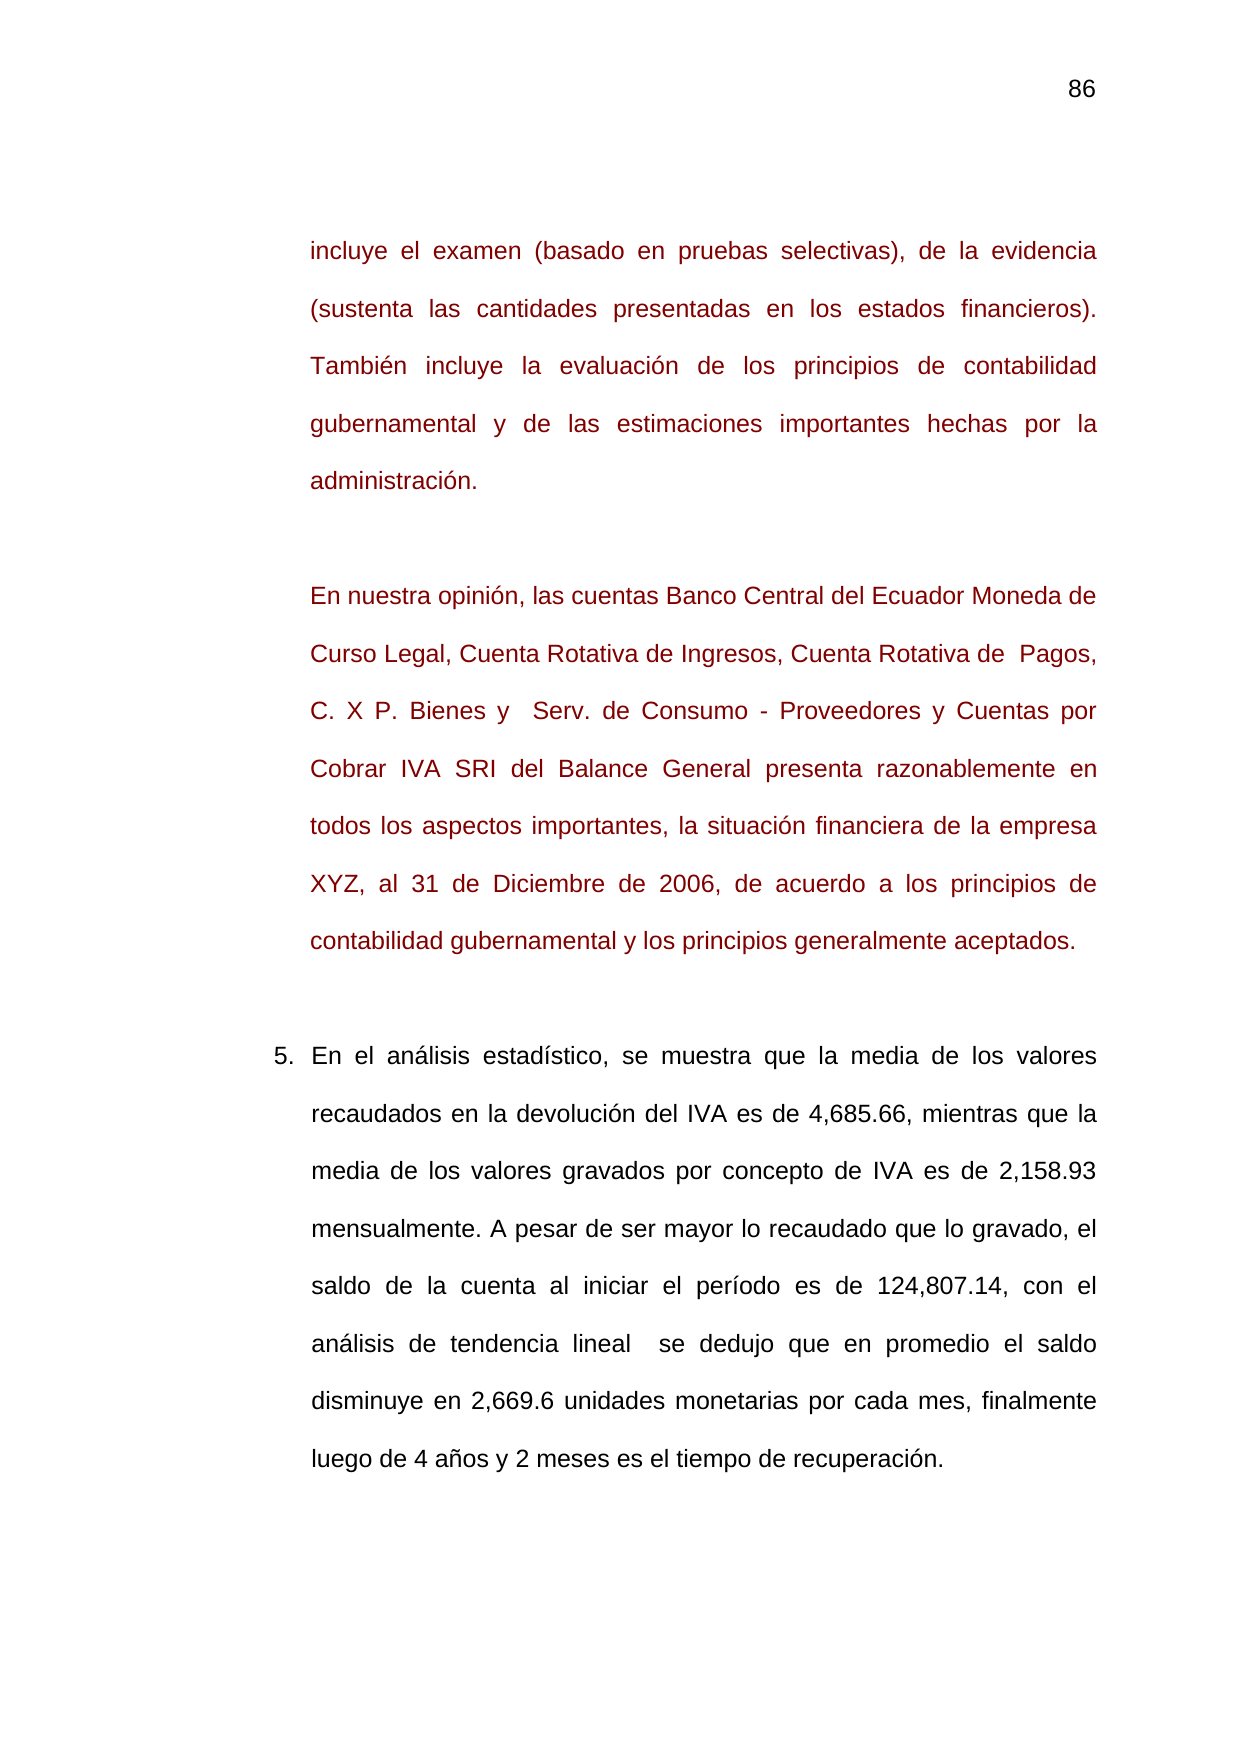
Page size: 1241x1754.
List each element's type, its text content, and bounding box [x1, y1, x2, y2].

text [274, 236, 1098, 495]
list En el análisis estadístico, se muestra que la media de los valores recaudados en la devolución del IVA es de 4,685.66, mientras que la media de los valores gravados por concepto de IVA es de 2,158.93 mensualmente. A pesar de ser mayor lo recaudado que lo gravado, el saldo de la cuenta al iniciar el período es de 124,807.14, con el análisis de tendencia lineal se dedujo que en promedio el saldo disminuye en 2,669.6 unidades monetarias por cada mes, finalmente luego de 4 años y 2 meses es el tiempo de recuperación. [274, 1041, 1098, 1472]
text En nuestra opinión, las cuentas Banco Central del Ecuador Moneda de Curso Legal, Cuenta Rotativa de Ingresos, Cuenta Rotativa de Pagos, C. X P. Bienes y Serv. de Consumo - Proveedores y Cuentas por Cobrar IVA SRI del Balance General presenta razonablemente en todos los aspectos importantes, la situación financiera de la empresa XYZ, al 31 de Diciembre de 2006, de acuerdo a los principios de contabilidad gubernamental y los principios generalmente aceptados. [310, 581, 1098, 955]
